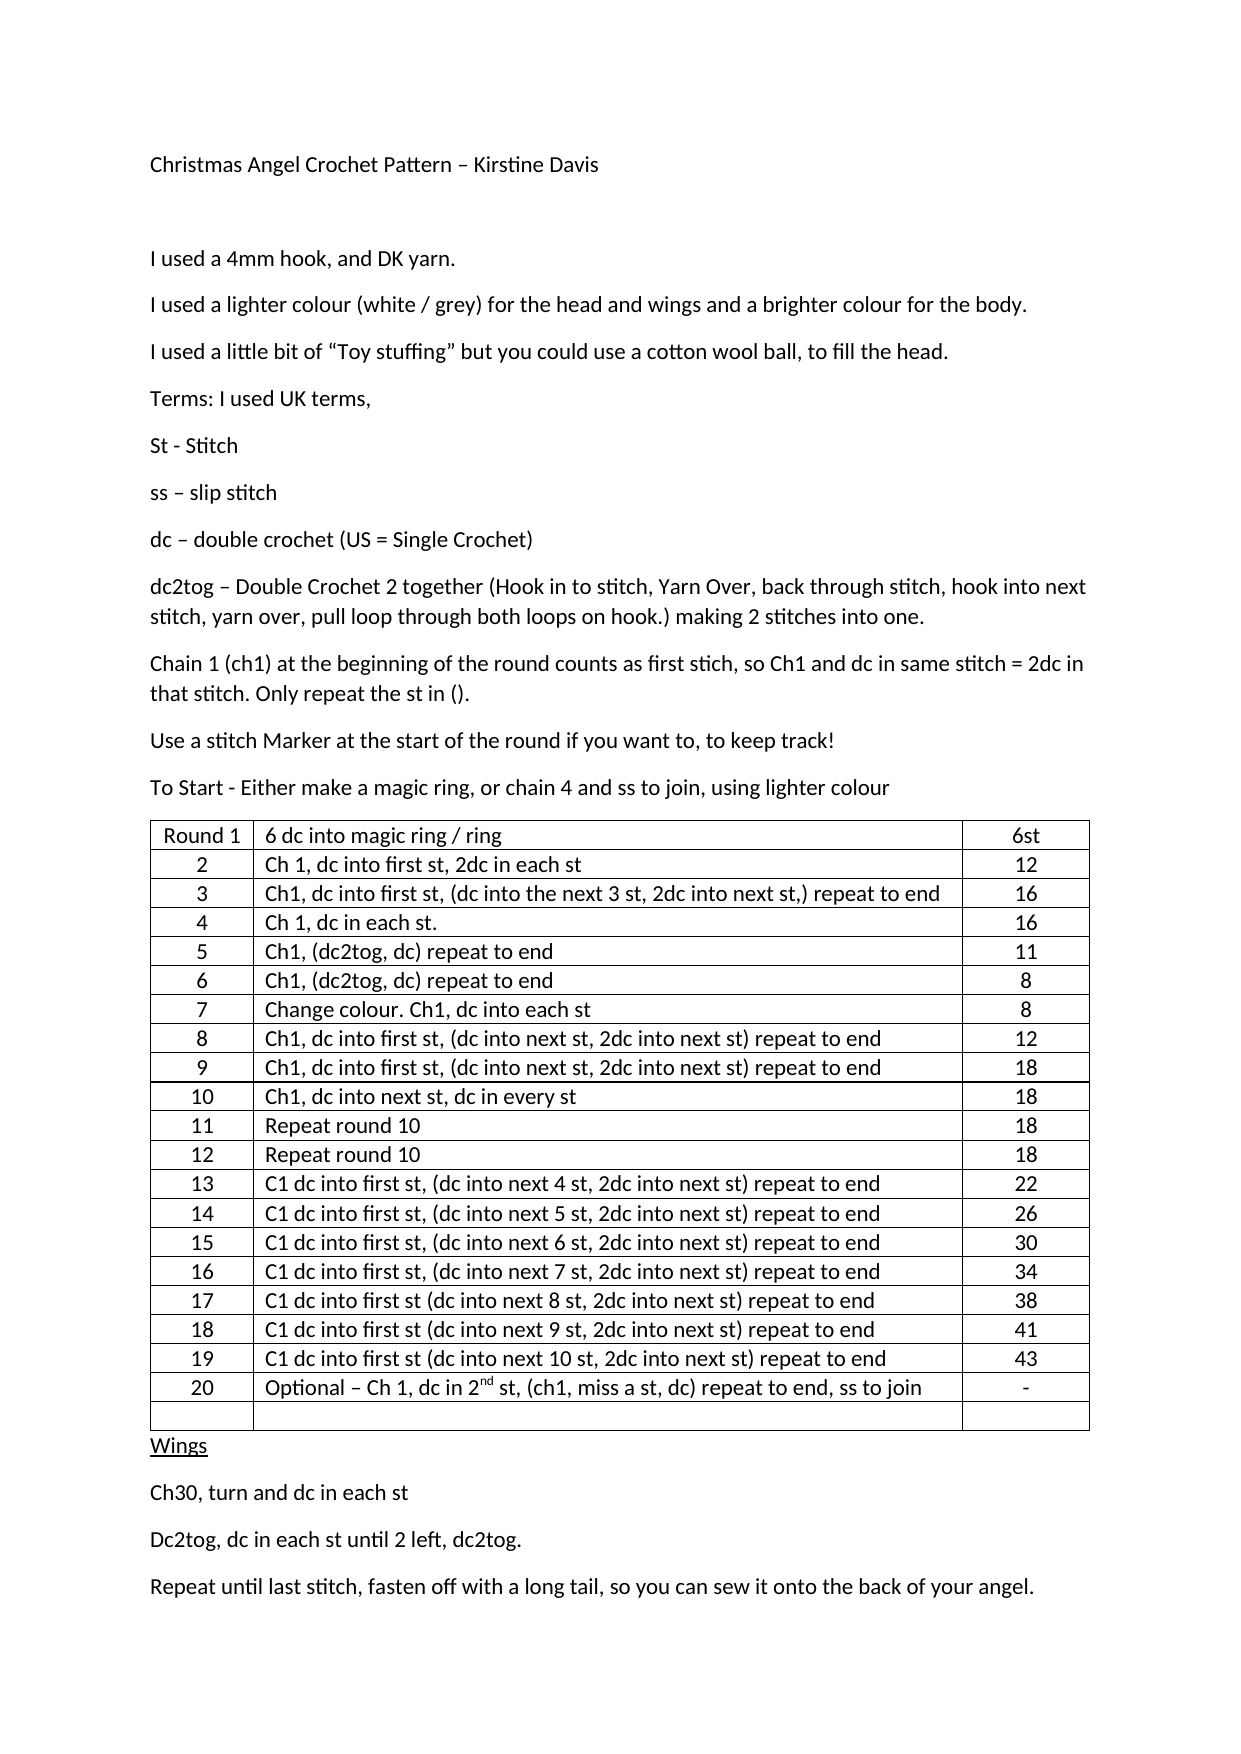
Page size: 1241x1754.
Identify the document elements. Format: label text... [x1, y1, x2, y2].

text St - Stitch [150, 431, 1090, 459]
table_cell C1 dc into first st (dc into next 9 st, 2dc into next st) repeat to end [254, 1315, 962, 1343]
table_cell 18 [963, 1141, 1089, 1168]
table_cell 11 [151, 1111, 253, 1139]
table_cell C1 dc into first st, (dc into next 5 st, 2dc into next st) repeat to end [254, 1199, 962, 1227]
table_cell 12 [963, 850, 1089, 878]
table_cell 26 [963, 1199, 1089, 1227]
text Christmas Angel Crochet Pattern – Kirstine Davis [150, 150, 1090, 178]
table_cell 38 [963, 1286, 1089, 1314]
table_cell 19 [151, 1344, 253, 1372]
text Wings [150, 1431, 1090, 1459]
table_cell 9 [151, 1053, 253, 1081]
text I used a 4mm hook, and DK yarn. [150, 244, 1090, 272]
table_cell 10 [151, 1083, 253, 1110]
table_cell Ch1, dc into first st, (dc into the next 3 st, 2dc into next st,) repeat to end [254, 879, 962, 907]
table_cell 16 [963, 879, 1089, 907]
table_cell 6 [151, 966, 253, 994]
table_cell 14 [151, 1199, 253, 1227]
table_cell 18 [963, 1083, 1089, 1110]
text Chain 1 (ch1) at the beginning of the round counts as first stich, so Ch1 and dc in same stitch = 2dc in that stitch. Only repeat the st in (). [150, 649, 1090, 707]
table_cell C1 dc into first st (dc into next 10 st, 2dc into next st) repeat to end [254, 1344, 962, 1372]
table_cell 4 [151, 908, 253, 936]
table_cell - [963, 1373, 1089, 1401]
table_cell 7 [151, 995, 253, 1023]
table_cell Ch 1, dc into first st, 2dc in each st [254, 850, 962, 878]
table_cell 18 [963, 1111, 1089, 1139]
table_cell 8 [151, 1024, 253, 1052]
table_cell 22 [963, 1170, 1089, 1198]
text Ch30, turn and dc in each st [150, 1478, 1090, 1506]
table_cell 15 [151, 1228, 253, 1256]
table_cell 11 [963, 937, 1089, 965]
table_cell Ch1, dc into next st, dc in every st [254, 1083, 962, 1110]
table_cell [151, 1402, 253, 1430]
table_cell [254, 1402, 962, 1430]
text I used a lighter colour (white / grey) for the head and wings and a brighter colour for the body. [150, 291, 1090, 319]
table_cell 12 [963, 1024, 1089, 1052]
table_cell 17 [151, 1286, 253, 1314]
table_cell 18 [151, 1315, 253, 1343]
table_cell C1 dc into first st (dc into next 8 st, 2dc into next st) repeat to end [254, 1286, 962, 1314]
table_cell Ch1, (dc2tog, dc) repeat to end [254, 937, 962, 965]
text To Start - Either make a magic ring, or chain 4 and ss to join, using lighter colour [150, 773, 1090, 801]
table_cell 13 [151, 1170, 253, 1198]
table_cell 3 [151, 879, 253, 907]
table_cell 2 [151, 850, 253, 878]
table_cell 41 [963, 1315, 1089, 1343]
table_cell C1 dc into first st, (dc into next 6 st, 2dc into next st) repeat to end [254, 1228, 962, 1256]
text Repeat until last stitch, fasten off with a long tail, so you can sew it onto the back of your angel. [150, 1572, 1090, 1600]
table_cell 8 [963, 966, 1089, 994]
table_cell Ch1, (dc2tog, dc) repeat to end [254, 966, 962, 994]
table_cell Repeat round 10 [254, 1141, 962, 1168]
table_cell Optional – Ch 1, dc in 2nd st, (ch1, miss a st, dc) repeat to end, ss to join [254, 1373, 962, 1401]
table_header Round 1 [151, 821, 253, 849]
table_cell 18 [963, 1053, 1089, 1081]
table_cell 8 [963, 995, 1089, 1023]
table_cell 12 [151, 1141, 253, 1168]
table_cell 34 [963, 1257, 1089, 1285]
text Terms: I used UK terms, [150, 384, 1090, 412]
table_cell 20 [151, 1373, 253, 1401]
table_cell Ch1, dc into first st, (dc into next st, 2dc into next st) repeat to end [254, 1024, 962, 1052]
text dc2tog – Double Crochet 2 together (Hook in to stitch, Yarn Over, back through stitch, hook into next stitch, yarn over, pull loop through both loops on hook.) making 2 stitches into one. [150, 572, 1090, 630]
table_cell [963, 1402, 1089, 1430]
table_cell C1 dc into first st, (dc into next 7 st, 2dc into next st) repeat to end [254, 1257, 962, 1285]
table_cell 30 [963, 1228, 1089, 1256]
text Dc2tog, dc in each st until 2 left, dc2tog. [150, 1525, 1090, 1553]
table_cell 43 [963, 1344, 1089, 1372]
table_cell 16 [151, 1257, 253, 1285]
table_header 6st [963, 821, 1089, 849]
text ss – slip stitch [150, 478, 1090, 506]
text Use a stitch Marker at the start of the round if you want to, to keep track! [150, 726, 1090, 754]
text I used a little bit of “Toy stuffing” but you could use a cotton wool ball, to fill the head. [150, 337, 1090, 366]
table_cell Change colour. Ch1, dc into each st [254, 995, 962, 1023]
table_cell Repeat round 10 [254, 1111, 962, 1139]
table_cell 5 [151, 937, 253, 965]
table_cell 16 [963, 908, 1089, 936]
table_cell C1 dc into first st, (dc into next 4 st, 2dc into next st) repeat to end [254, 1170, 962, 1198]
table_header 6 dc into magic ring / ring [254, 821, 962, 849]
text dc – double crochet (US = Single Crochet) [150, 525, 1090, 553]
table_cell Ch1, dc into first st, (dc into next st, 2dc into next st) repeat to end [254, 1053, 962, 1081]
table_cell Ch 1, dc in each st. [254, 908, 962, 936]
